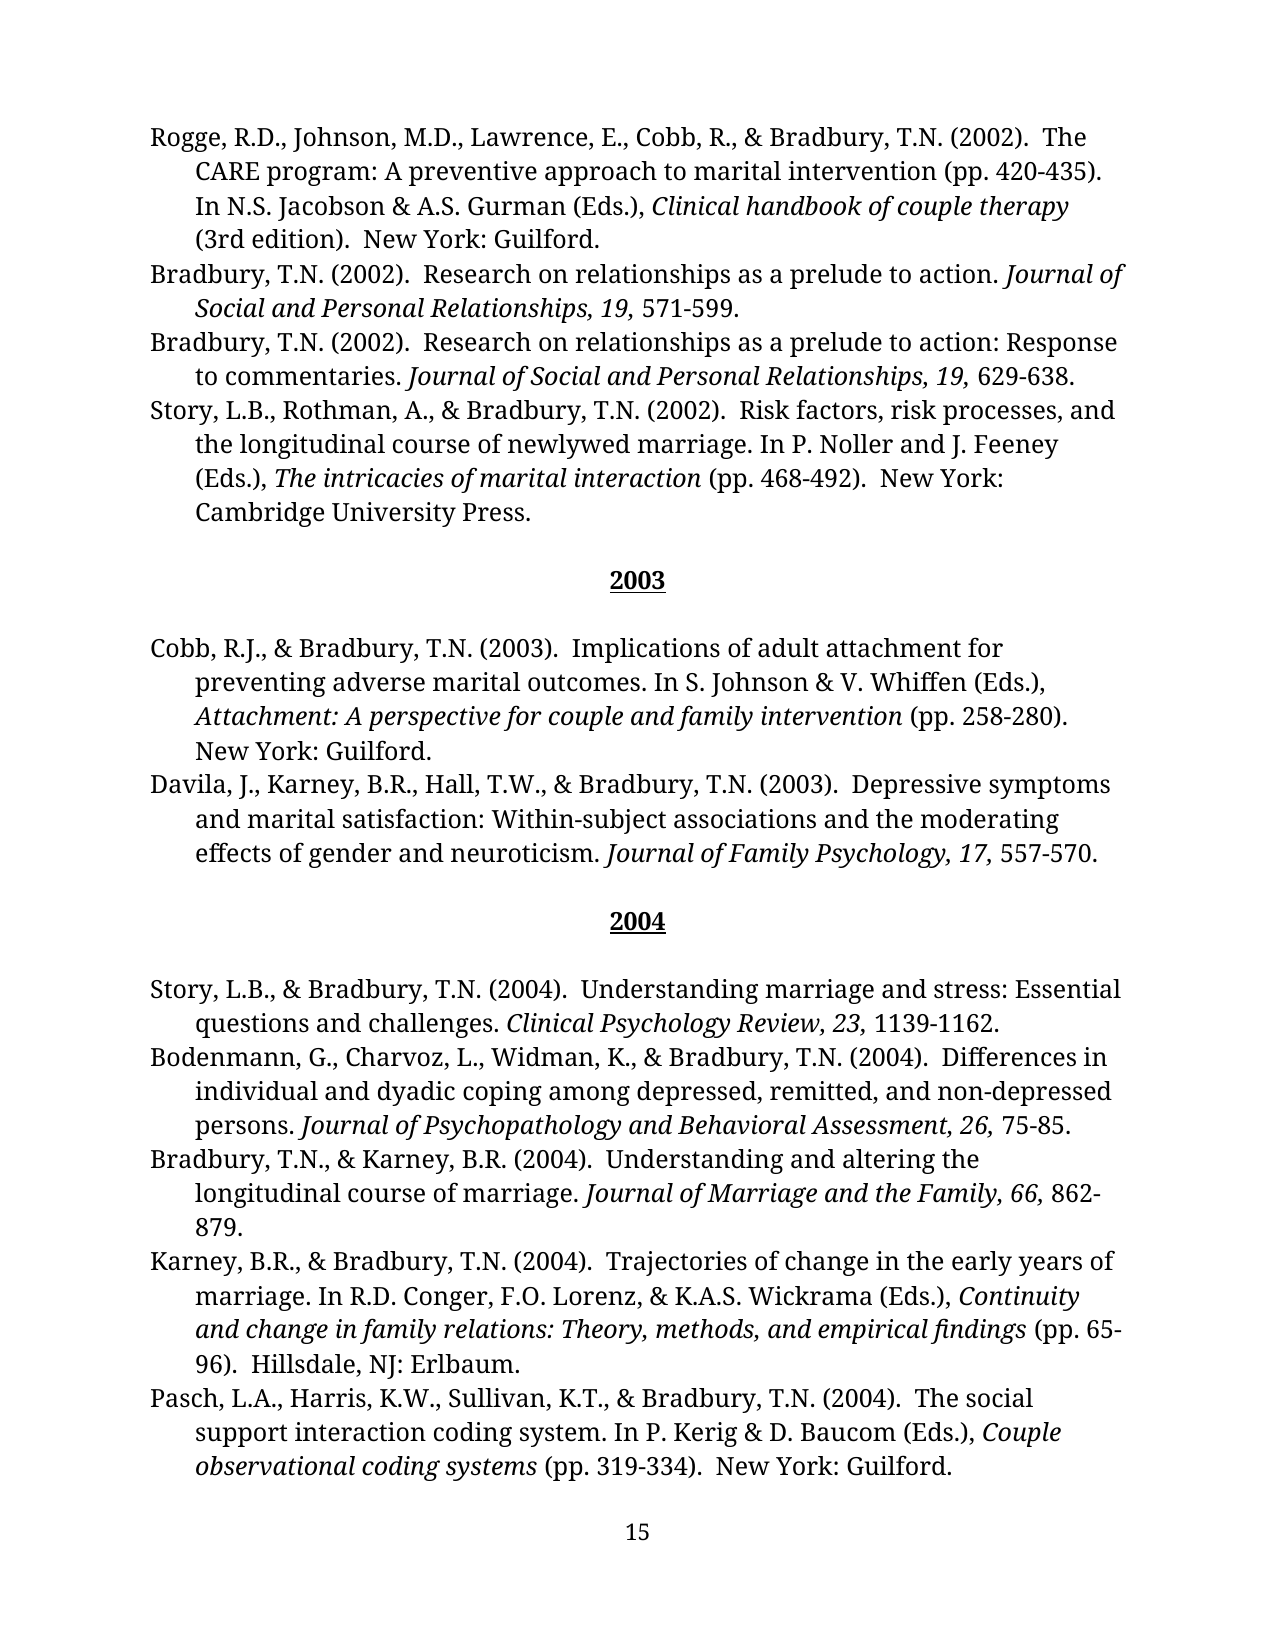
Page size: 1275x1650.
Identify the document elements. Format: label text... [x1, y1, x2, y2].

text 2003 [150, 563, 1125, 597]
text Story, L.B., & Bradbury, T.N. (2004). Understanding marriage and stress: Essential questions and challenges. Clinical Psychology Review, 23, 1139-1162. [150, 972, 1125, 1040]
text Bradbury, T.N., & Karney, B.R. (2004). Understanding and altering the longitudinal course of marriage. Journal of Marriage and the Family, 66, 862-879. [150, 1142, 1125, 1244]
text Karney, B.R., & Bradbury, T.N. (2004). Trajectories of change in the early years of marriage. In R.D. Conger, F.O. Lorenz, & K.A.S. Wickrama (Eds.), Continuity and change in family relations: Theory, methods, and empirical findings (pp. 65-96). Hillsdale, NJ: Erlbaum. [150, 1244, 1125, 1380]
text Bradbury, T.N. (2002). Research on relationships as a prelude to action: Response to commentaries. Journal of Social and Personal Relationships, 19, 629-638. [150, 324, 1125, 392]
text Cobb, R.J., & Bradbury, T.N. (2003). Implications of adult attachment for preventing adverse marital outcomes. In S. Johnson & V. Whiffen (Eds.), Attachment: A perspective for couple and family intervention (pp. 258-280). New York: Guilford. [150, 631, 1125, 767]
text Davila, J., Karney, B.R., Hall, T.W., & Bradbury, T.N. (2003). Depressive symptoms and marital satisfaction: Within-subject associations and the moderating effects of gender and neuroticism. Journal of Family Psychology, 17, 557-570. [150, 767, 1125, 869]
text 2004 [150, 903, 1125, 937]
text Bradbury, T.N. (2002). Research on relationships as a prelude to action. Journal of Social and Personal Relationships, 19, 571-599. [150, 256, 1125, 324]
text Bodenmann, G., Charvoz, L., Widman, K., & Bradbury, T.N. (2004). Differences in individual and dyadic coping among depressed, remitted, and non-depressed persons. Journal of Psychopathology and Behavioral Assessment, 26, 75-85. [150, 1040, 1125, 1142]
text Rogge, R.D., Johnson, M.D., Lawrence, E., Cobb, R., & Bradbury, T.N. (2002). The CARE program: A preventive approach to marital intervention (pp. 420-435). In N.S. Jacobson & A.S. Gurman (Eds.), Clinical handbook of couple therapy (3rd edition). New York: Guilford. [150, 120, 1125, 256]
text Story, L.B., Rothman, A., & Bradbury, T.N. (2002). Risk factors, risk processes, and the longitudinal course of newlywed marriage. In P. Noller and J. Feeney (Eds.), The intricacies of marital interaction (pp. 468-492). New York: Cambridge University Press. [150, 392, 1125, 529]
text Pasch, L.A., Harris, K.W., Sullivan, K.T., & Bradbury, T.N. (2004). The social support interaction coding system. In P. Kerig & D. Baucom (Eds.), Couple observational coding systems (pp. 319-334). New York: Guilford. [150, 1380, 1125, 1482]
